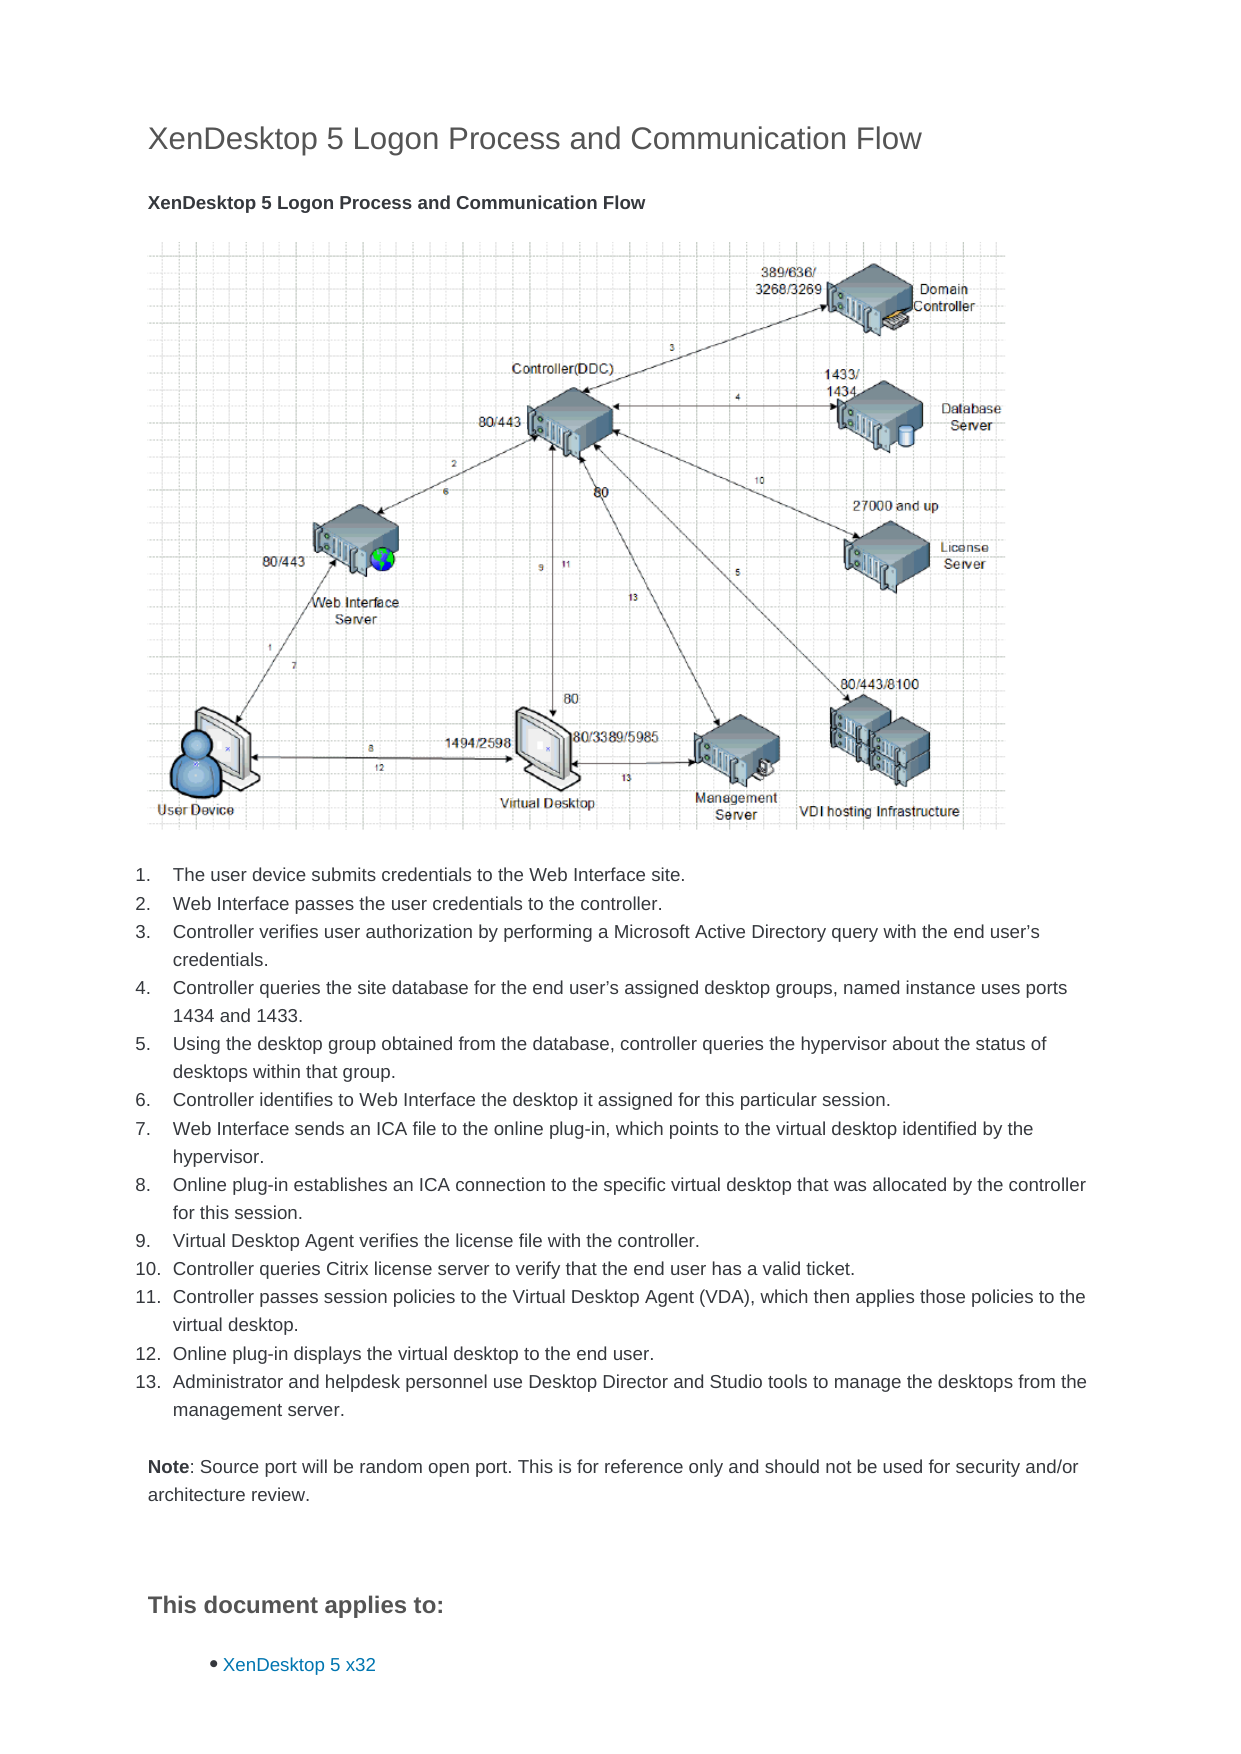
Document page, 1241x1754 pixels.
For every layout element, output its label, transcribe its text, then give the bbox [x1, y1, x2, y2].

list XenDesktop 5 x32 [210, 1648, 1093, 1676]
list Online plug-in establishes an ICA connection to the specific virtual desktop that was allocated by the controller for this session. [135, 1167, 1093, 1223]
list Controller passes session policies to the Virtual Desktop Agent (VDA), which then applies those policies to the virtual desktop. [135, 1279, 1093, 1336]
list Online plug-in displays the virtual desktop to the end user. [135, 1336, 1093, 1364]
text XenDesktop 5 Logon Process and Communication Flow [148, 115, 1093, 156]
list Controller queries Citrix license server to verify that the end user has a valid ticket. [135, 1251, 1093, 1279]
list Web Interface sends an ICA file to the online plug-in, which points to the virtual desktop identified by the hypervisor. [135, 1111, 1093, 1167]
list The user device submits credentials to the Web Interface site. [135, 858, 1093, 886]
list Using the desktop group obtained from the database, controller queries the hypervisor about the status of desktops within that group. [135, 1026, 1093, 1083]
list Controller queries the site database for the end user’s assigned desktop groups, named instance uses ports 1434 and 1433. [135, 970, 1093, 1026]
text Note: Source port will be random open port. This is for reference only and should not be used for security and/or architecture review. [148, 1449, 1093, 1506]
picture [147, 242, 1006, 830]
text This document applies to: [148, 1591, 1093, 1619]
list Web Interface passes the user credentials to the controller. [135, 886, 1093, 914]
text XenDesktop 5 Logon Process and Communication Flow [148, 185, 1093, 213]
list Virtual Desktop Agent verifies the license file with the controller. [135, 1223, 1093, 1251]
list Controller identifies to Web Interface the desktop it assigned for this particular session. [135, 1083, 1093, 1111]
list Administrator and helpdesk personnel use Desktop Director and Studio tools to manage the desktops from the management server. [135, 1364, 1093, 1420]
list Controller verifies user authorization by performing a Microsoft Active Directory query with the end user’s credentials. [135, 914, 1093, 970]
